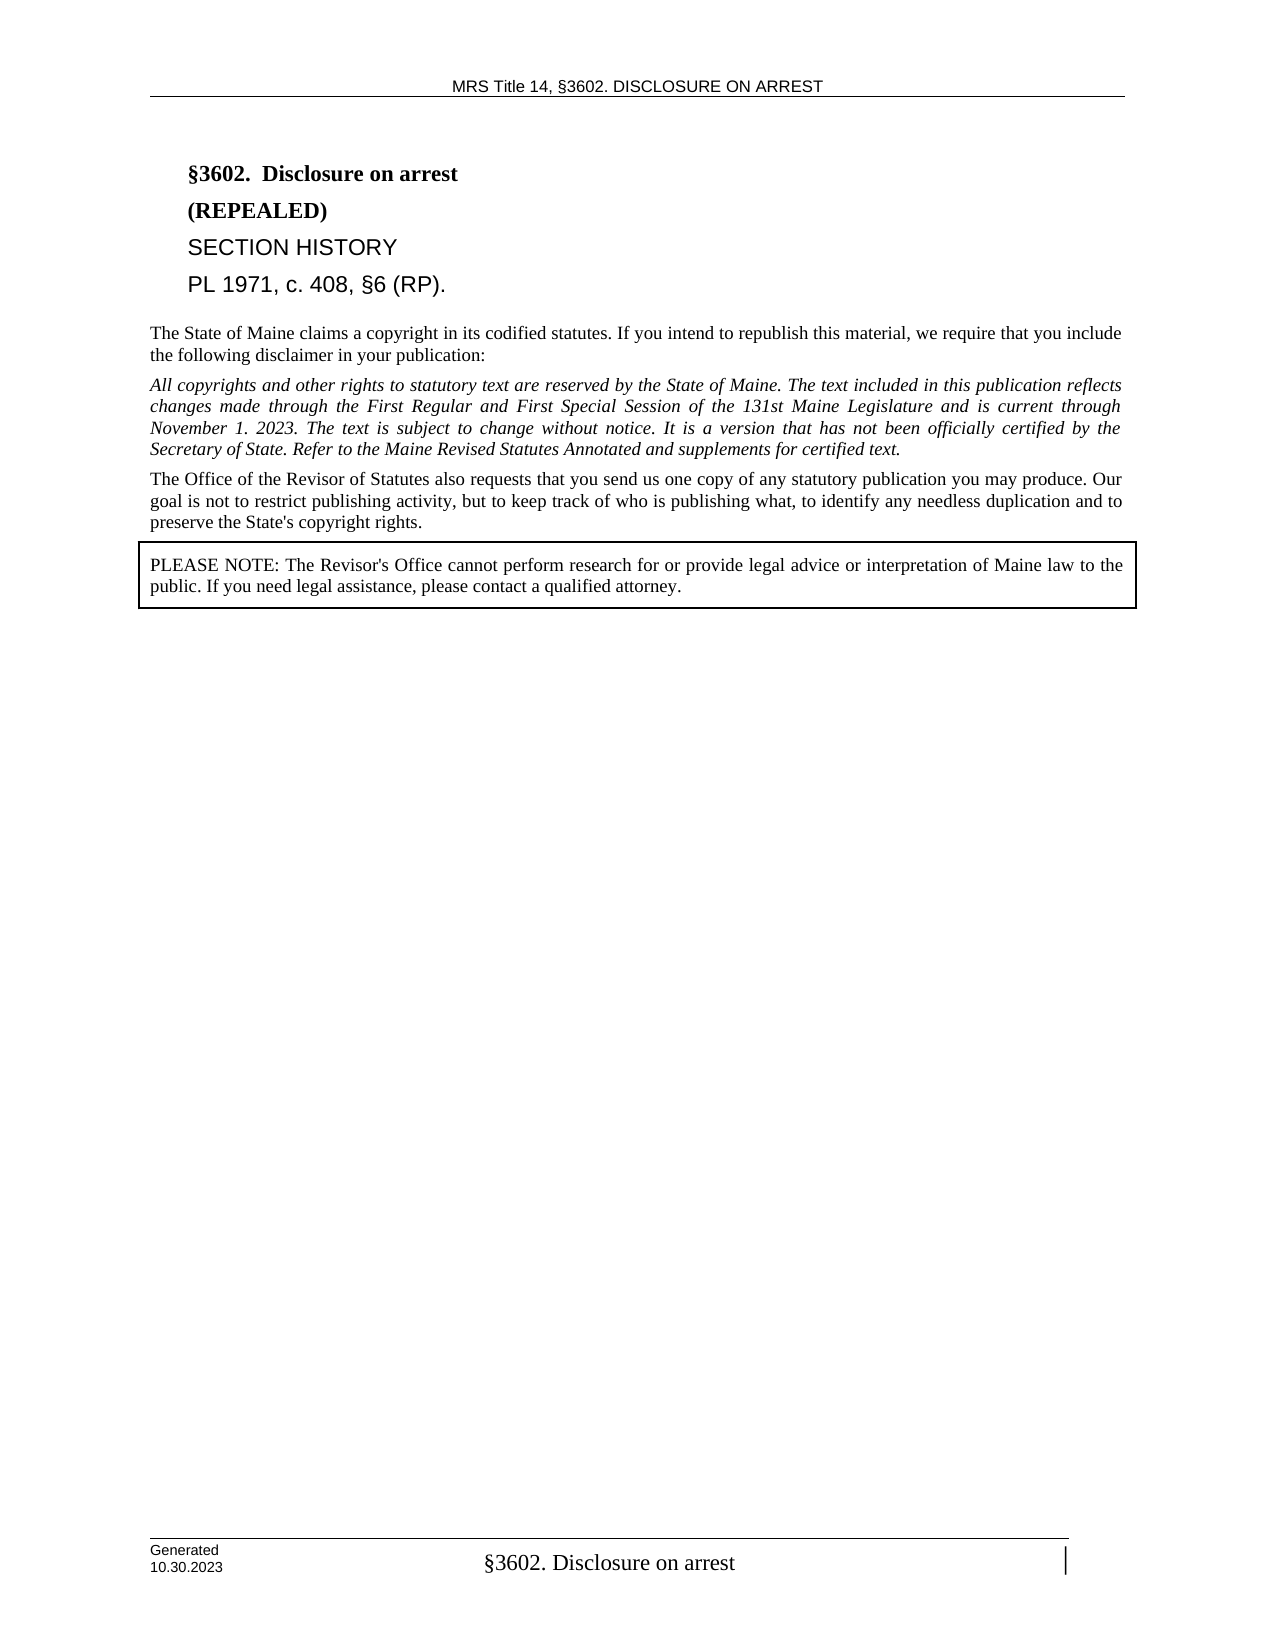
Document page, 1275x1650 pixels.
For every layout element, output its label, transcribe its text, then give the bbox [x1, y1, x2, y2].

text (REPEALED) [187, 197, 1125, 223]
text §3602. Disclosure on arrest [187, 160, 1125, 187]
text SECTION HISTORY [187, 234, 1125, 260]
text All copyrights and other rights to statutory text are reserved by the State of Maine. The text included in this publication reflects changes made through the First Regular and First Special Session of the 131st Maine Legislature and is current through November 1. 2023 . The text is subject to change without notice. It is a version that has not been officially certified by the Secretary of State. Refer to the Maine Revised Statutes Annotated and supplements for certified text. [150, 373, 1125, 460]
text The Office of the Revisor of Statutes also requests that you send us one copy of any statutory publication you may produce. Our goal is not to restrict publishing activity, but to keep track of who is publishing what, to identify any needless duplication and to preserve the State's copyright rights. [150, 468, 1125, 533]
text PLEASE NOTE: The Revisor's Office cannot perform research for or provide legal advice or interpretation of Maine law to the public. If you need legal assistance, please contact a qualified attorney. [140, 543, 1135, 607]
text PL 1971, c. 408, §6 (RP). [187, 271, 1125, 297]
text The State of Maine claims a copyright in its codified statutes. If you intend to republish this material, we require that you include the following disclaimer in your publication: [150, 322, 1125, 365]
